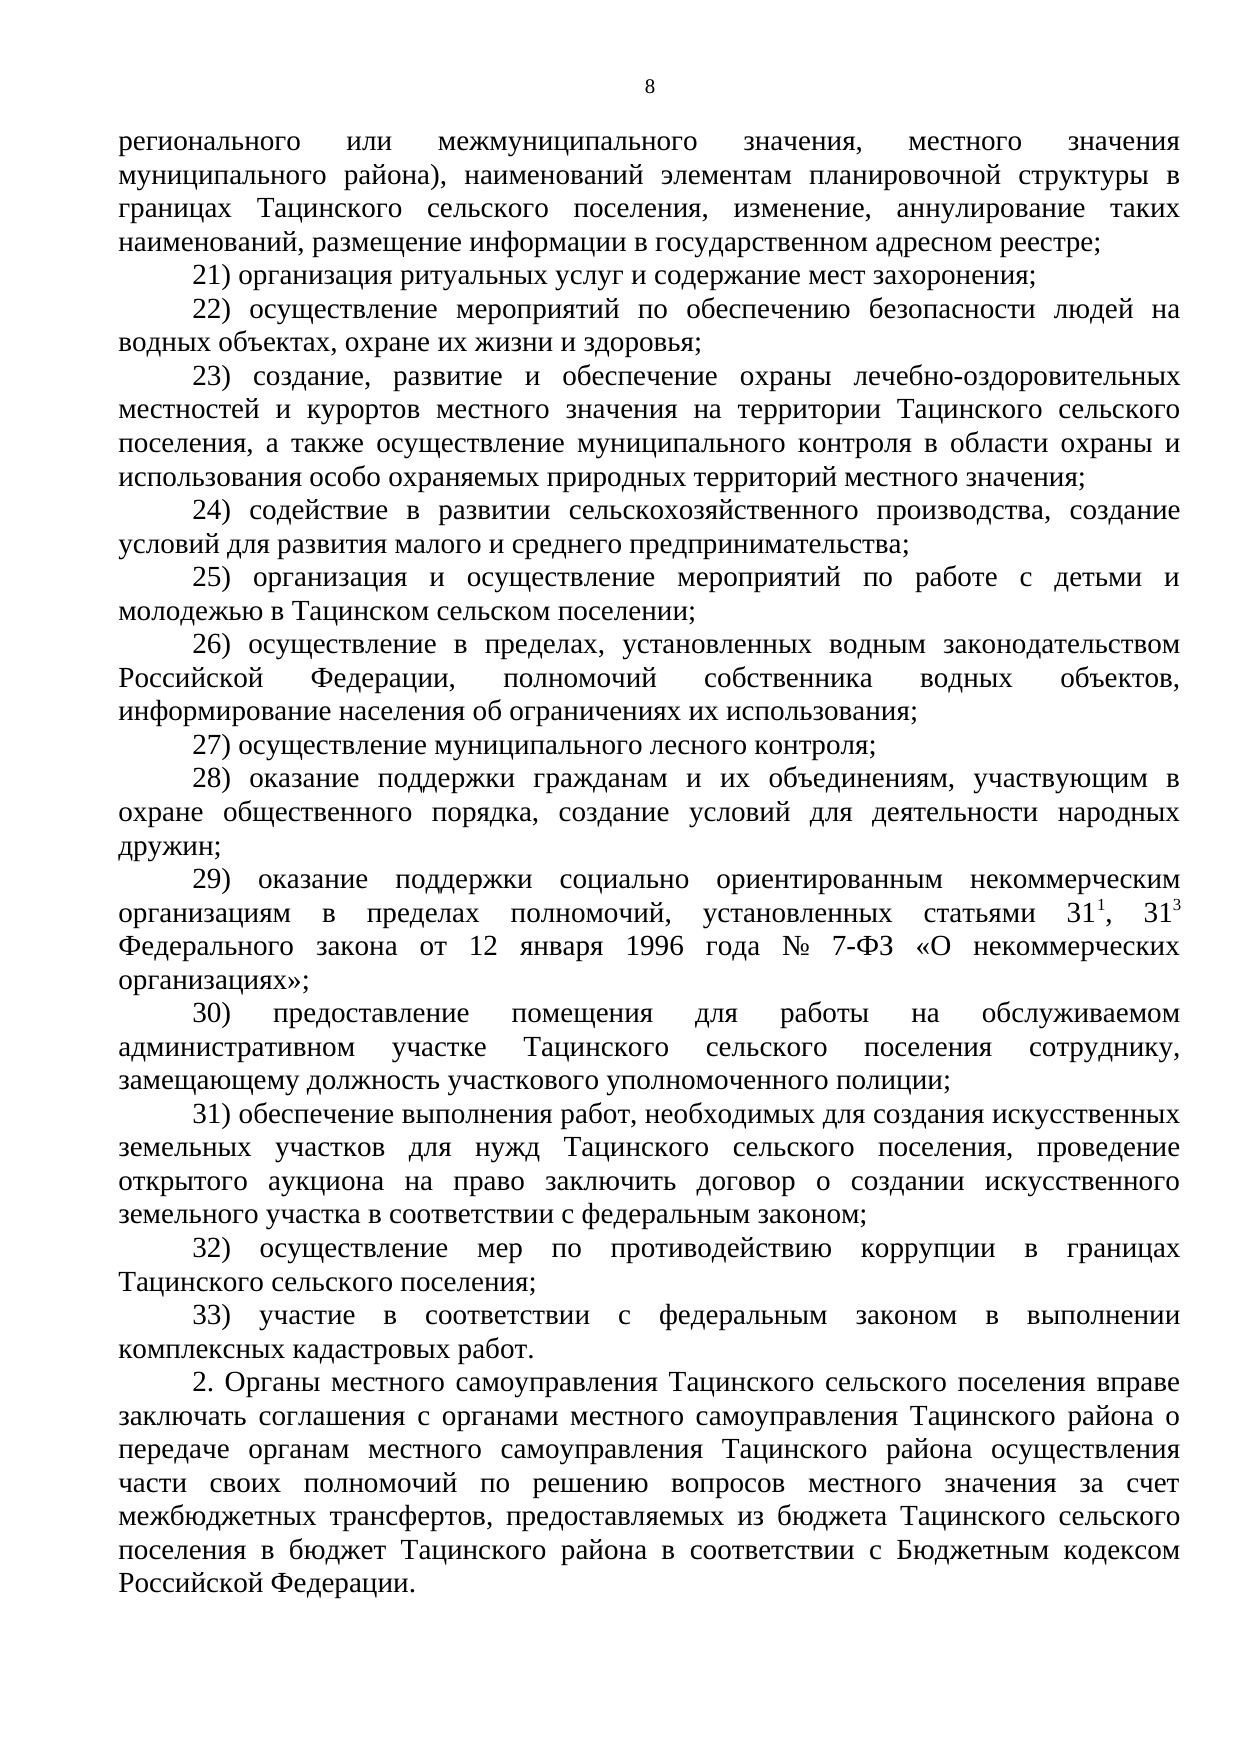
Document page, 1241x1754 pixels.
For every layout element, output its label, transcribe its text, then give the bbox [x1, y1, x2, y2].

text 2. Органы местного самоуправления Тацинского сельского поселения вправе заключать соглашения с органами местного самоуправления Тацинского района о передаче органам местного самоуправления Тацинского района осуществления части своих полномочий по решению вопросов местного значения за счет межбюджетных трансфертов, предоставляемых из бюджета Тацинского сельского поселения в бюджет Тацинского района в соответствии с Бюджетным кодексом Российской Федерации. [118, 1364, 1181, 1599]
text 31) обеспечение выполнения работ, необходимых для создания искусственных земельных участков для нужд Тацинского сельского поселения, проведение открытого аукциона на право заключить договор о создании искусственного земельного участка в соответствии с федеральным законом; [118, 1096, 1181, 1230]
text 25) организация и осуществление мероприятий по работе с детьми и молодежью в Тацинском сельском поселении; [118, 559, 1181, 626]
text 22) осуществление мероприятий по обеспечению безопасности людей на водных объектах, охране их жизни и здоровья; [118, 291, 1181, 358]
text 29) оказание поддержки социально ориентированным некоммерческим организациям в пределах полномочий, установленных статьями 311, 313 Федерального закона от 12 января 1996 года № 7-ФЗ «О некоммерческих организациях»; [118, 861, 1181, 995]
text 28) оказание поддержки гражданам и их объединениям, участвующим в охране общественного порядка, создание условий для деятельности народных дружин; [118, 761, 1181, 861]
text 26) осуществление в пределах, установленных водным законодательством Российской Федерации, полномочий собственника водных объектов, информирование населения об ограничениях их использования; [118, 626, 1181, 727]
text 33) участие в соответствии с федеральным законом в выполнении комплексных кадастровых работ. [118, 1297, 1181, 1364]
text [118, 123, 1181, 257]
text 21) организация ритуальных услуг и содержание мест захоронения; [118, 257, 1181, 291]
text 27) осуществление муниципального лесного контроля; [118, 727, 1181, 761]
text 32) осуществление мер по противодействию коррупции в границах Тацинского сельского поселения; [118, 1230, 1181, 1297]
text 23) создание, развитие и обеспечение охраны лечебно-оздоровительных местностей и курортов местного значения на территории Тацинского сельского поселения, а также осуществление муниципального контроля в области охраны и использования особо охраняемых природных территорий местного значения; [118, 358, 1181, 492]
text 30) предоставление помещения для работы на обслуживаемом административном участке Тацинского сельского поселения сотруднику, замещающему должность участкового уполномоченного полиции; [118, 995, 1181, 1096]
text 24) содействие в развитии сельскохозяйственного производства, создание условий для развития малого и среднего предпринимательства; [118, 492, 1181, 559]
